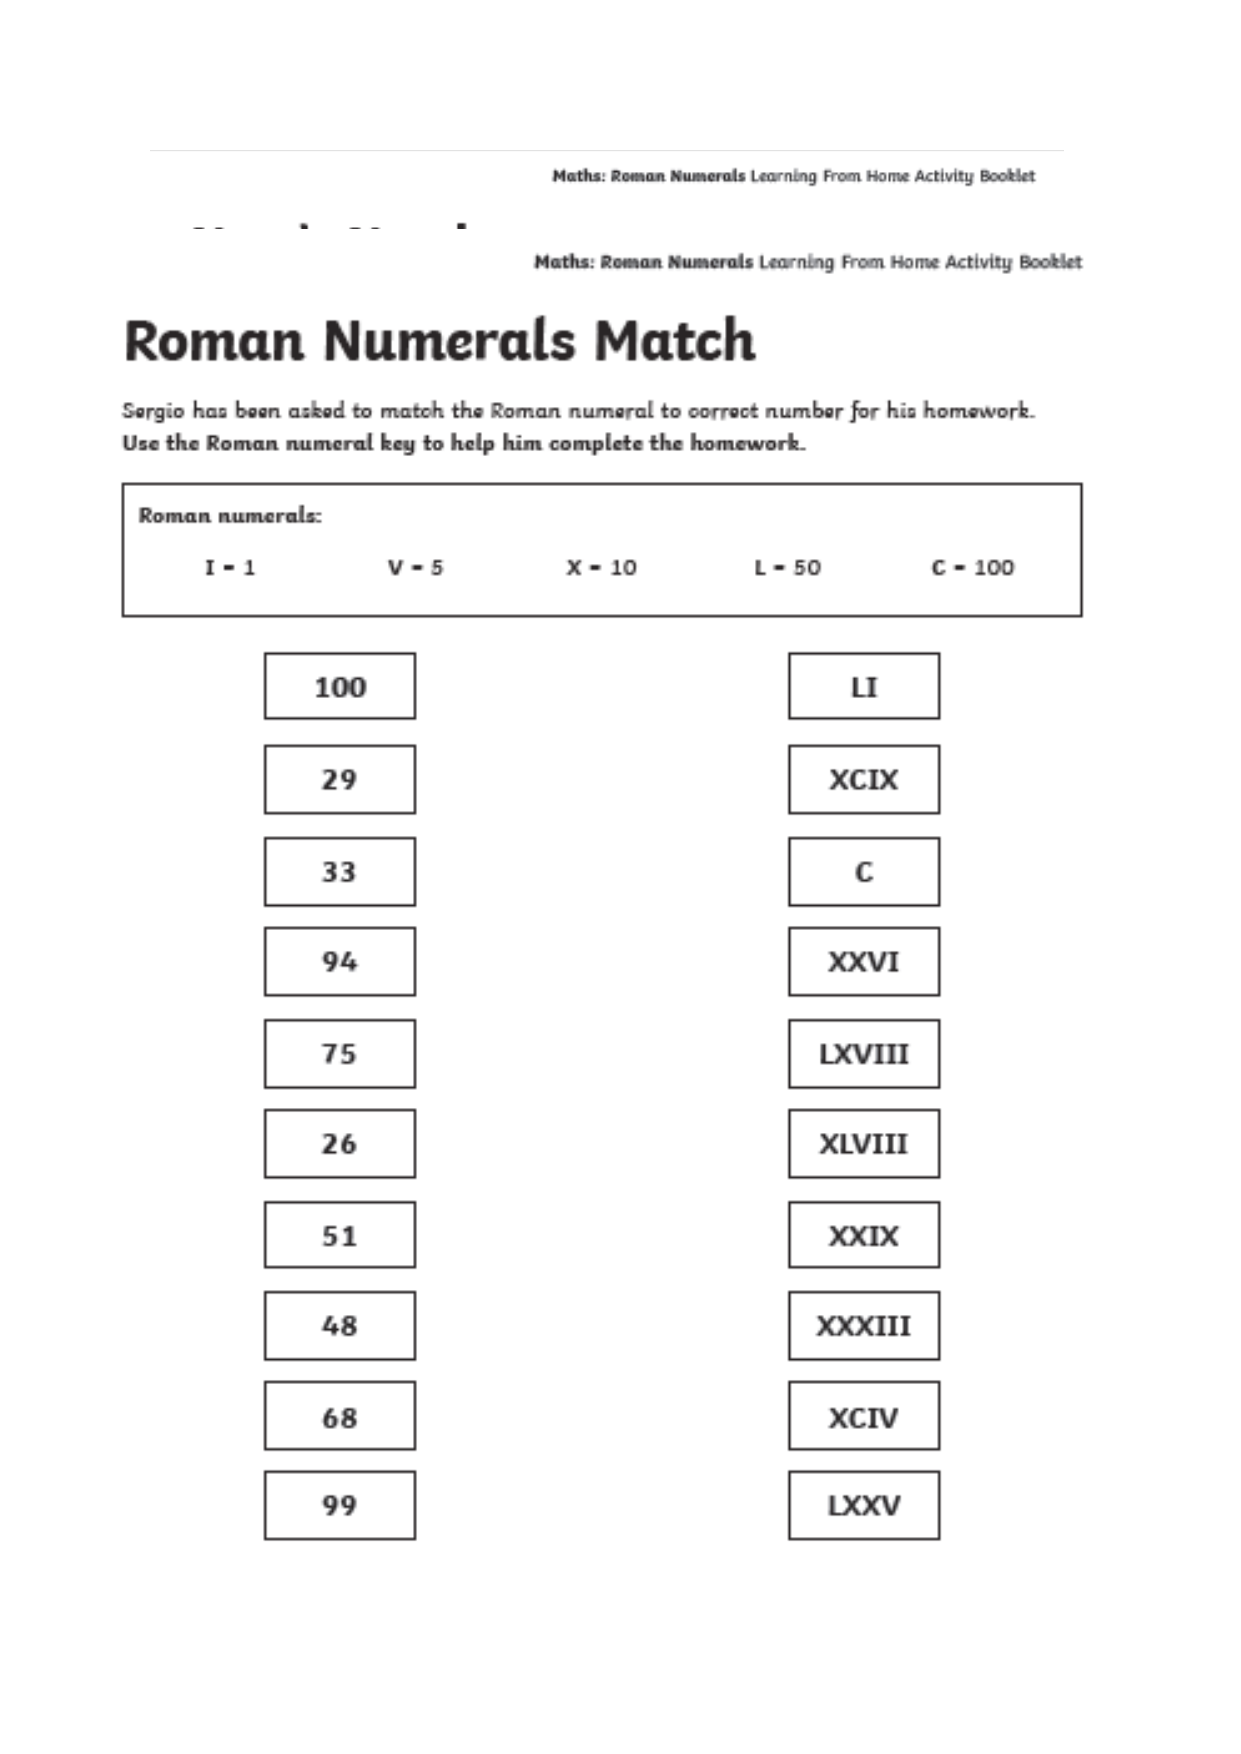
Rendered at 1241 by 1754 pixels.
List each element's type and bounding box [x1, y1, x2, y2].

picture [86, 150, 1111, 1581]
